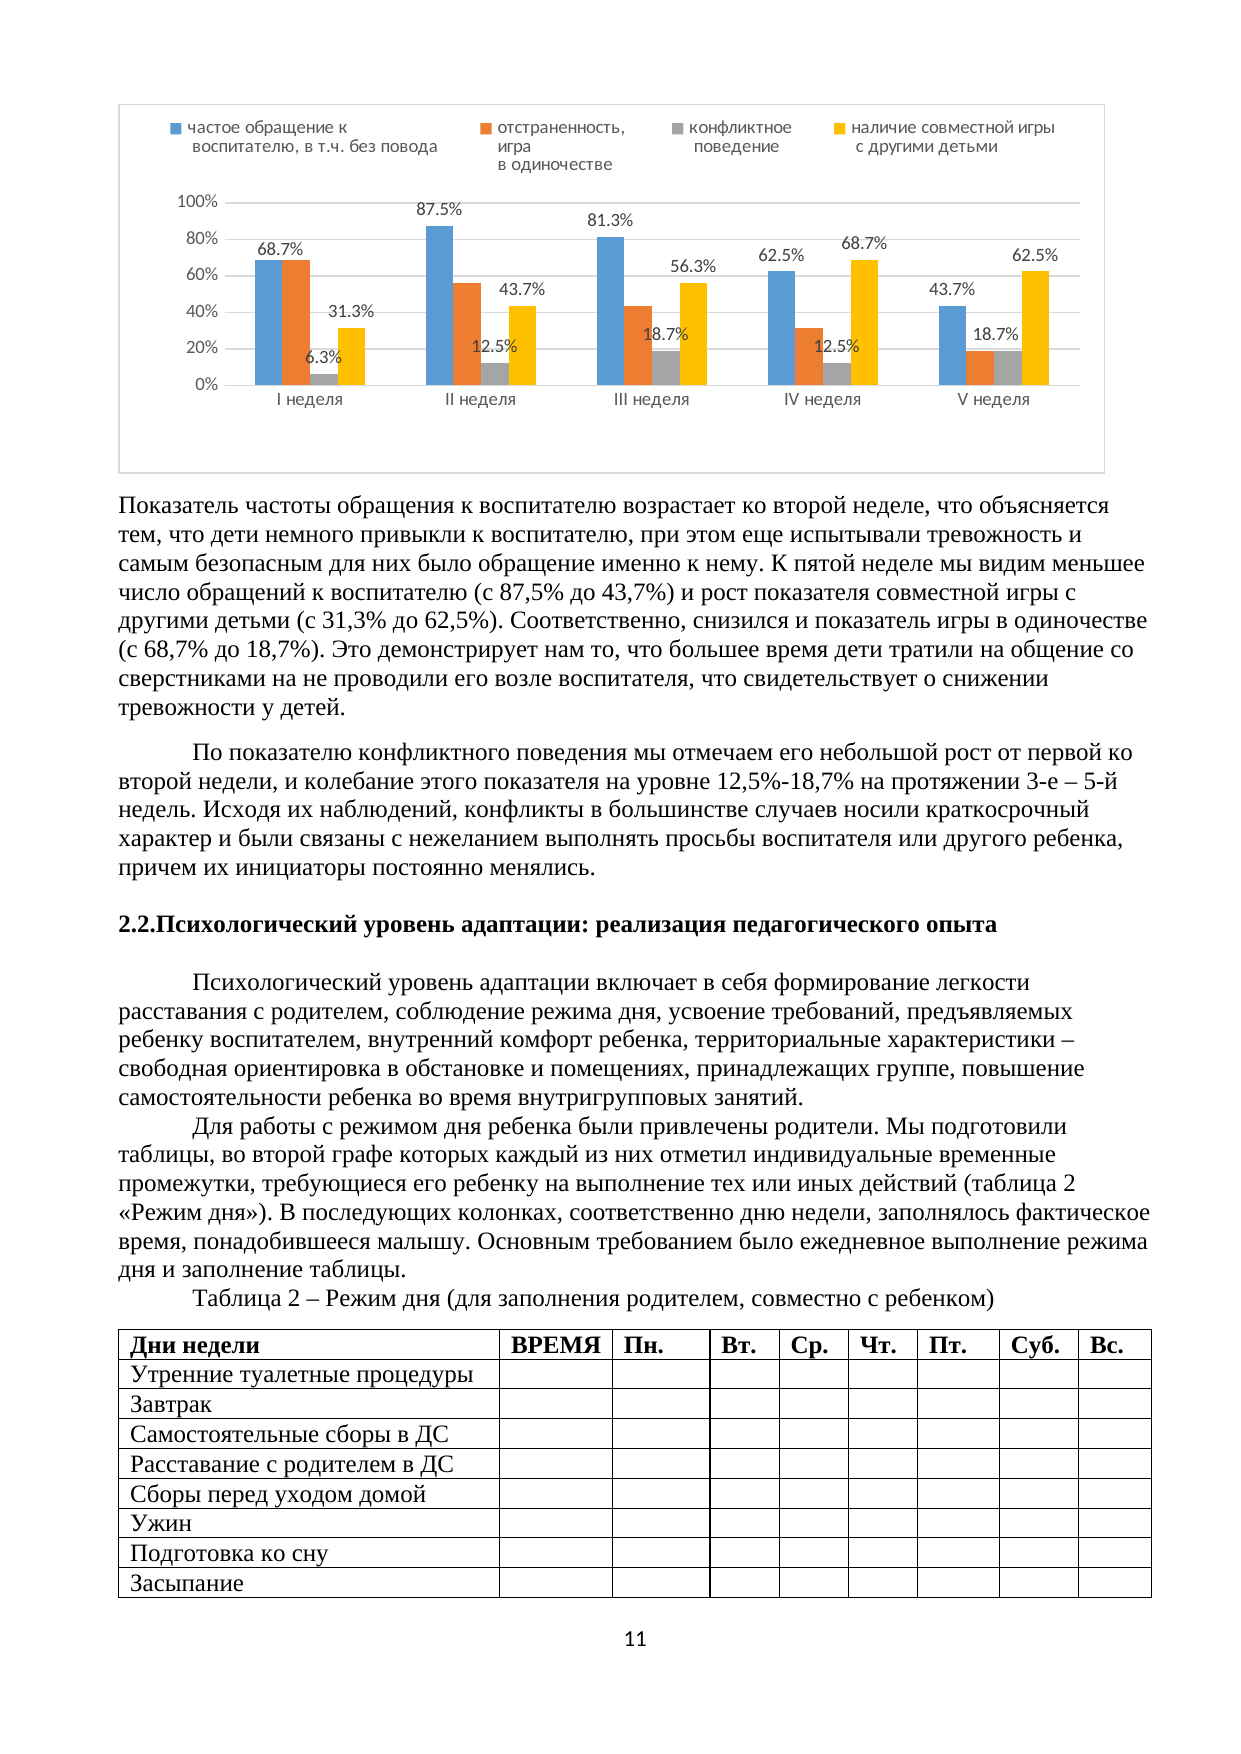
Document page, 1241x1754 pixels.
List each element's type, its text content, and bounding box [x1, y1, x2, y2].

table_cell [1000, 1479, 1078, 1507]
table_cell [500, 1419, 612, 1448]
table_cell [780, 1479, 848, 1507]
table_cell [849, 1479, 917, 1507]
table_cell [1000, 1419, 1078, 1448]
table_cell [613, 1389, 709, 1418]
text Таблица 2 – Режим дня (для заполнения родителем, совместно с ребенком) [118, 1283, 1152, 1312]
table_cell [1079, 1509, 1151, 1537]
table_cell Утренние туалетные процедуры [119, 1360, 499, 1388]
table_cell [849, 1509, 917, 1537]
table_cell [711, 1568, 779, 1597]
list По показателю конфликтного поведения мы отмечаем его небольшой рост от первой ко второй недели, и колебание этого показателя на уровне 12,5%-18,7% на протяжении 3-е – 5-й недель. Исходя их наблюдений, конфликты в большинстве случаев носили краткосрочный характер и были связаны с нежеланием выполнять просьбы воспитателя или другого ребенка, причем их инициаторы постоянно менялись. [118, 737, 1152, 881]
table_cell [918, 1419, 999, 1448]
table_cell [849, 1449, 917, 1478]
table_cell [849, 1389, 917, 1418]
table_header Вт. [711, 1330, 779, 1358]
table_cell [613, 1449, 709, 1478]
text Показатель частоты обращения к воспитателю возрастает ко второй неделе, что объясняется тем, что дети немного привыкли к воспитателю, при этом еще испытывали тревожность и самым безопасным для них было обращение именно к нему. К пятой неделе мы видим меньшее число обращений к воспитателю (с 87,5% до 43,7%) и рост показателя совместной игры с другими детьми (с 31,3% до 62,5%). Соответственно, снизился и показатель игры в одиночестве (с 68,7% до 18,7%). Это демонстрирует нам то, что большее время дети тратили на общение со сверстниками на не проводили его возле воспитателя, что свидетельствует о снижении тревожности у детей. [118, 490, 1152, 720]
table_cell [711, 1538, 779, 1567]
table_cell [500, 1568, 612, 1597]
table_cell [711, 1449, 779, 1478]
table_cell [1079, 1360, 1151, 1388]
table_cell [500, 1479, 612, 1507]
table_cell [918, 1479, 999, 1507]
table_cell Засыпание [119, 1568, 499, 1597]
table_cell Завтрак [119, 1389, 499, 1418]
table_cell [1079, 1419, 1151, 1448]
table_cell [780, 1449, 848, 1478]
table_cell [780, 1419, 848, 1448]
table_cell Расставание с родителем в ДС [119, 1449, 499, 1478]
table_cell [780, 1538, 848, 1567]
table_cell [1079, 1568, 1151, 1597]
table_cell [500, 1509, 612, 1537]
table_header Ср. [780, 1330, 848, 1358]
table_cell [711, 1389, 779, 1418]
table_cell [711, 1419, 779, 1448]
table_header ВРЕМЯ [500, 1330, 612, 1358]
table_cell [780, 1568, 848, 1597]
table_header Чт. [849, 1330, 917, 1358]
table_cell [1000, 1360, 1078, 1388]
table_cell [613, 1509, 709, 1537]
table_header Суб. [1000, 1330, 1078, 1358]
table_cell [1079, 1449, 1151, 1478]
table_cell [500, 1449, 612, 1478]
table_cell [500, 1538, 612, 1567]
table_cell [1079, 1479, 1151, 1507]
table_cell [918, 1360, 999, 1388]
text Психологический уровень адаптации включает в себя формирование легкости расставания с родителем, соблюдение режима дня, усвоение требований, предъявляемых ребенку воспитателем, внутренний комфорт ребенка, территориальные характеристики – свободная ориентировка в обстановке и помещениях, принадлежащих группе, повышение самостоятельности ребенка во время внутригрупповых занятий. [118, 967, 1152, 1111]
table_cell Сборы перед уходом домой [119, 1479, 499, 1507]
table_cell [1000, 1449, 1078, 1478]
table_cell [711, 1509, 779, 1537]
table_cell [1079, 1538, 1151, 1567]
table_cell [849, 1419, 917, 1448]
table_cell [1000, 1509, 1078, 1537]
table_header Пн. [613, 1330, 709, 1358]
table_cell [1079, 1389, 1151, 1418]
table_cell [1000, 1568, 1078, 1597]
table_cell [918, 1568, 999, 1597]
table_cell [918, 1538, 999, 1567]
table_cell [613, 1538, 709, 1567]
table_cell Ужин [119, 1509, 499, 1537]
table_cell [711, 1360, 779, 1388]
table_cell [1000, 1389, 1078, 1418]
table_cell [849, 1538, 917, 1567]
table_cell [711, 1479, 779, 1507]
table_cell [849, 1360, 917, 1388]
list 2.2.Психологический уровень адаптации: реализация педагогического опыта [118, 909, 1152, 938]
table_cell [918, 1449, 999, 1478]
table_cell [918, 1509, 999, 1537]
table_cell Подготовка ко сну [119, 1538, 499, 1567]
table_cell [780, 1360, 848, 1388]
text Для работы с режимом дня ребенка были привлечены родители. Мы подготовили таблицы, во второй графе которых каждый из них отметил индивидуальные временные промежутки, требующиеся его ребенку на выполнение тех или иных действий (таблица 2 «Режим дня»). В последующих колонках, соответственно дню недели, заполнялось фактическое время, понадобившееся малышу. Основным требованием было ежедневное выполнение режима дня и заполнение таблицы. [118, 1111, 1152, 1283]
table_cell [1000, 1538, 1078, 1567]
table_cell [613, 1479, 709, 1507]
table_cell [500, 1389, 612, 1418]
table_header Пт. [918, 1330, 999, 1358]
table_cell Самостоятельные сборы в ДС [119, 1419, 499, 1448]
table_header Дни недели [119, 1330, 499, 1358]
table_cell [780, 1509, 848, 1537]
table_cell [500, 1360, 612, 1388]
table_cell [613, 1568, 709, 1597]
table_cell [613, 1419, 709, 1448]
table_cell [918, 1389, 999, 1418]
table_header Вс. [1079, 1330, 1151, 1358]
table_cell [849, 1568, 917, 1597]
table_cell [613, 1360, 709, 1388]
table_cell [780, 1389, 848, 1418]
